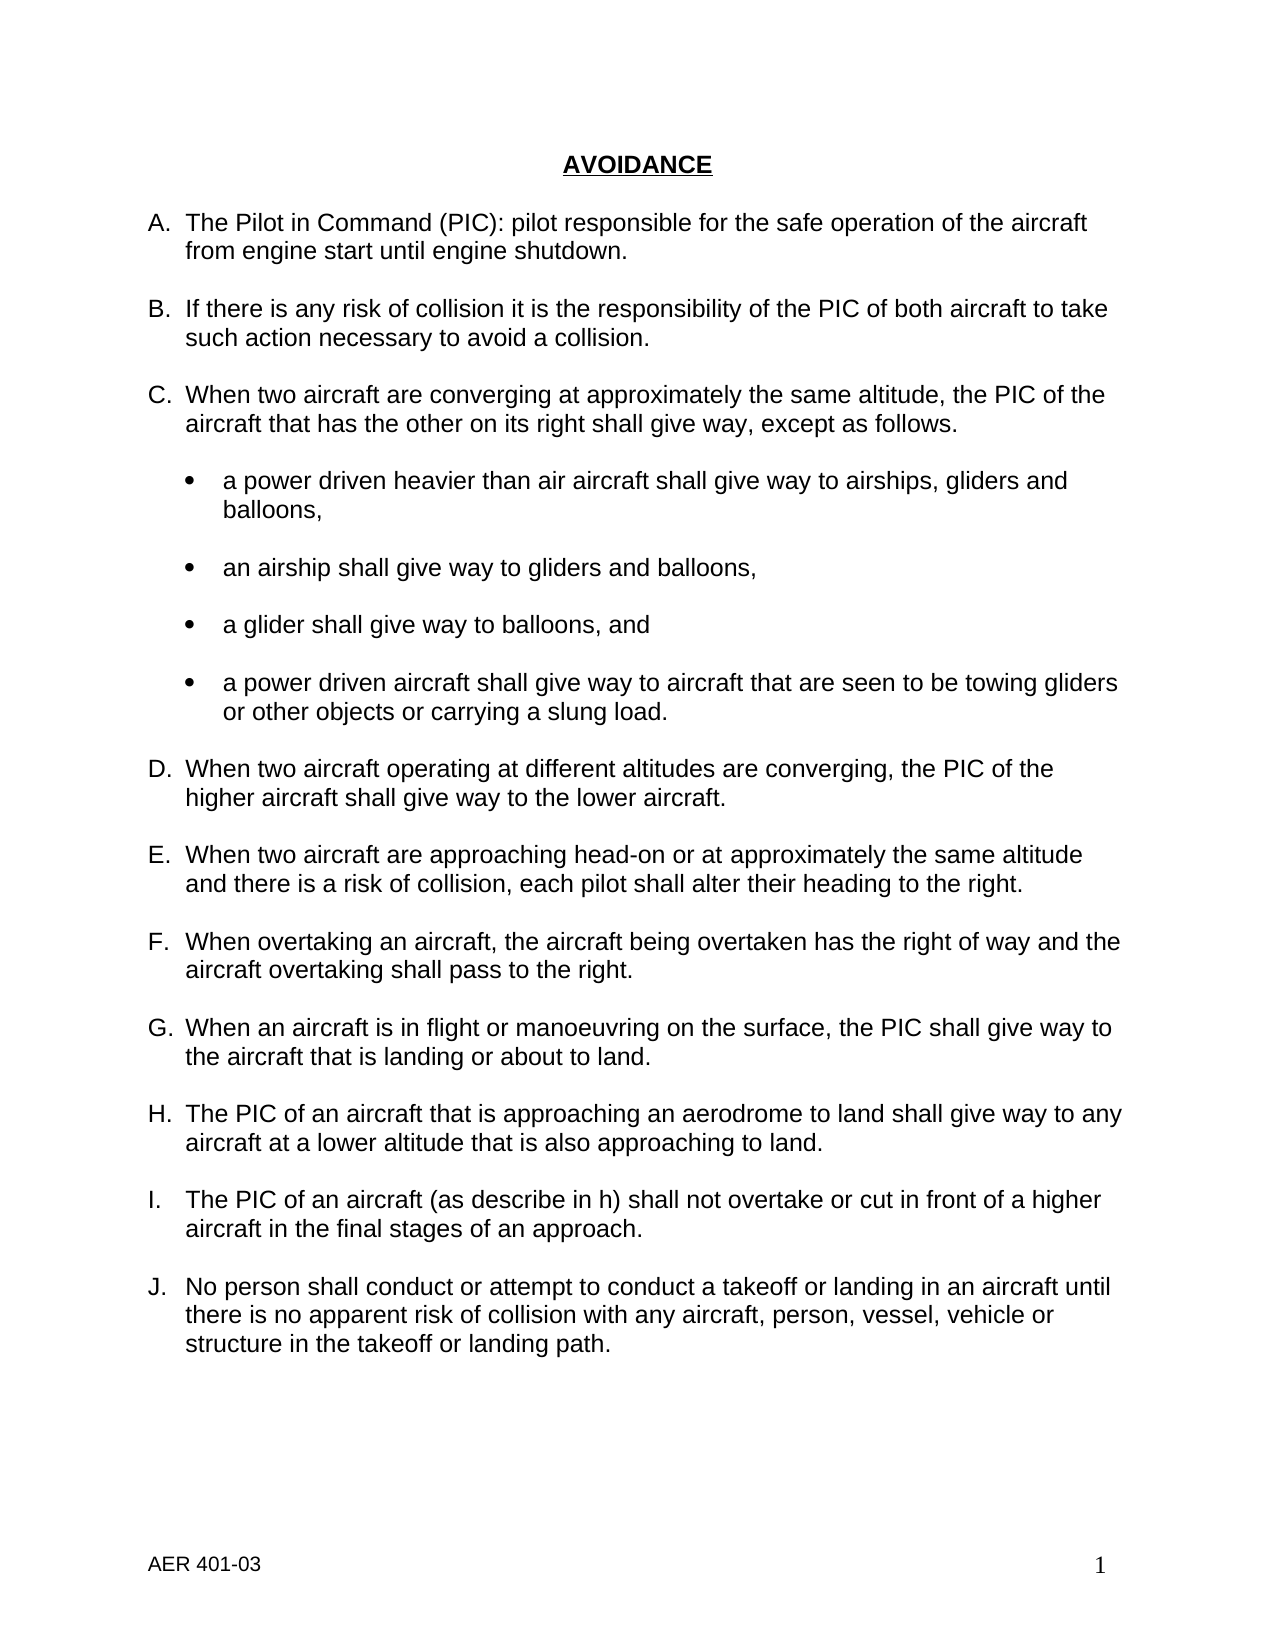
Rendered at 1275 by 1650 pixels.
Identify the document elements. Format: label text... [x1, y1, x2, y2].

list a glider shall give way to balloons, and [185, 610, 1127, 639]
list When an aircraft is in flight or manoeuvring on the surface, the PIC shall give way to the aircraft that is landing or about to land. [148, 1013, 1127, 1070]
list If there is any risk of collision it is the responsibility of the PIC of both aircraft to take such action necessary to avoid a collision. [148, 294, 1127, 351]
list No person shall conduct or attempt to conduct a takeoff or landing in an aircraft until there is no apparent risk of collision with any aircraft, person, vessel, vehicle or structure in the takeoff or landing path. [148, 1272, 1127, 1358]
list The Pilot in Command (PIC): pilot responsible for the safe operation of the aircraft from engine start until engine shutdown. [148, 207, 1127, 265]
list When two aircraft are approaching head-on or at approximately the same altitude and there is a risk of collision, each pilot shall alter their heading to the right. [148, 840, 1127, 898]
list When two aircraft operating at different altitudes are converging, the PIC of the higher aircraft shall give way to the lower aircraft. [148, 754, 1127, 812]
list When overtaking an aircraft, the aircraft being overtaken has the right of way and the aircraft overtaking shall pass to the right. [148, 927, 1127, 984]
list The PIC of an aircraft (as describe in h) shall not overtake or cut in front of a higher aircraft in the final stages of an approach. [148, 1185, 1127, 1243]
list a power driven aircraft shall give way to aircraft that are seen to be towing gliders or other objects or carrying a slung load. [185, 668, 1127, 725]
list a power driven heavier than air aircraft shall give way to airships, gliders and balloons, [185, 466, 1127, 524]
list When two aircraft are converging at approximately the same altitude, the PIC of the aircraft that has the other on its right shall give way, except as follows. [148, 380, 1127, 437]
list an airship shall give way to gliders and balloons, [185, 553, 1127, 581]
title AVOIDANCE [148, 150, 1127, 179]
list The PIC of an aircraft that is approaching an aerodrome to land shall give way to any aircraft at a lower altitude that is also approaching to land. [148, 1099, 1127, 1157]
